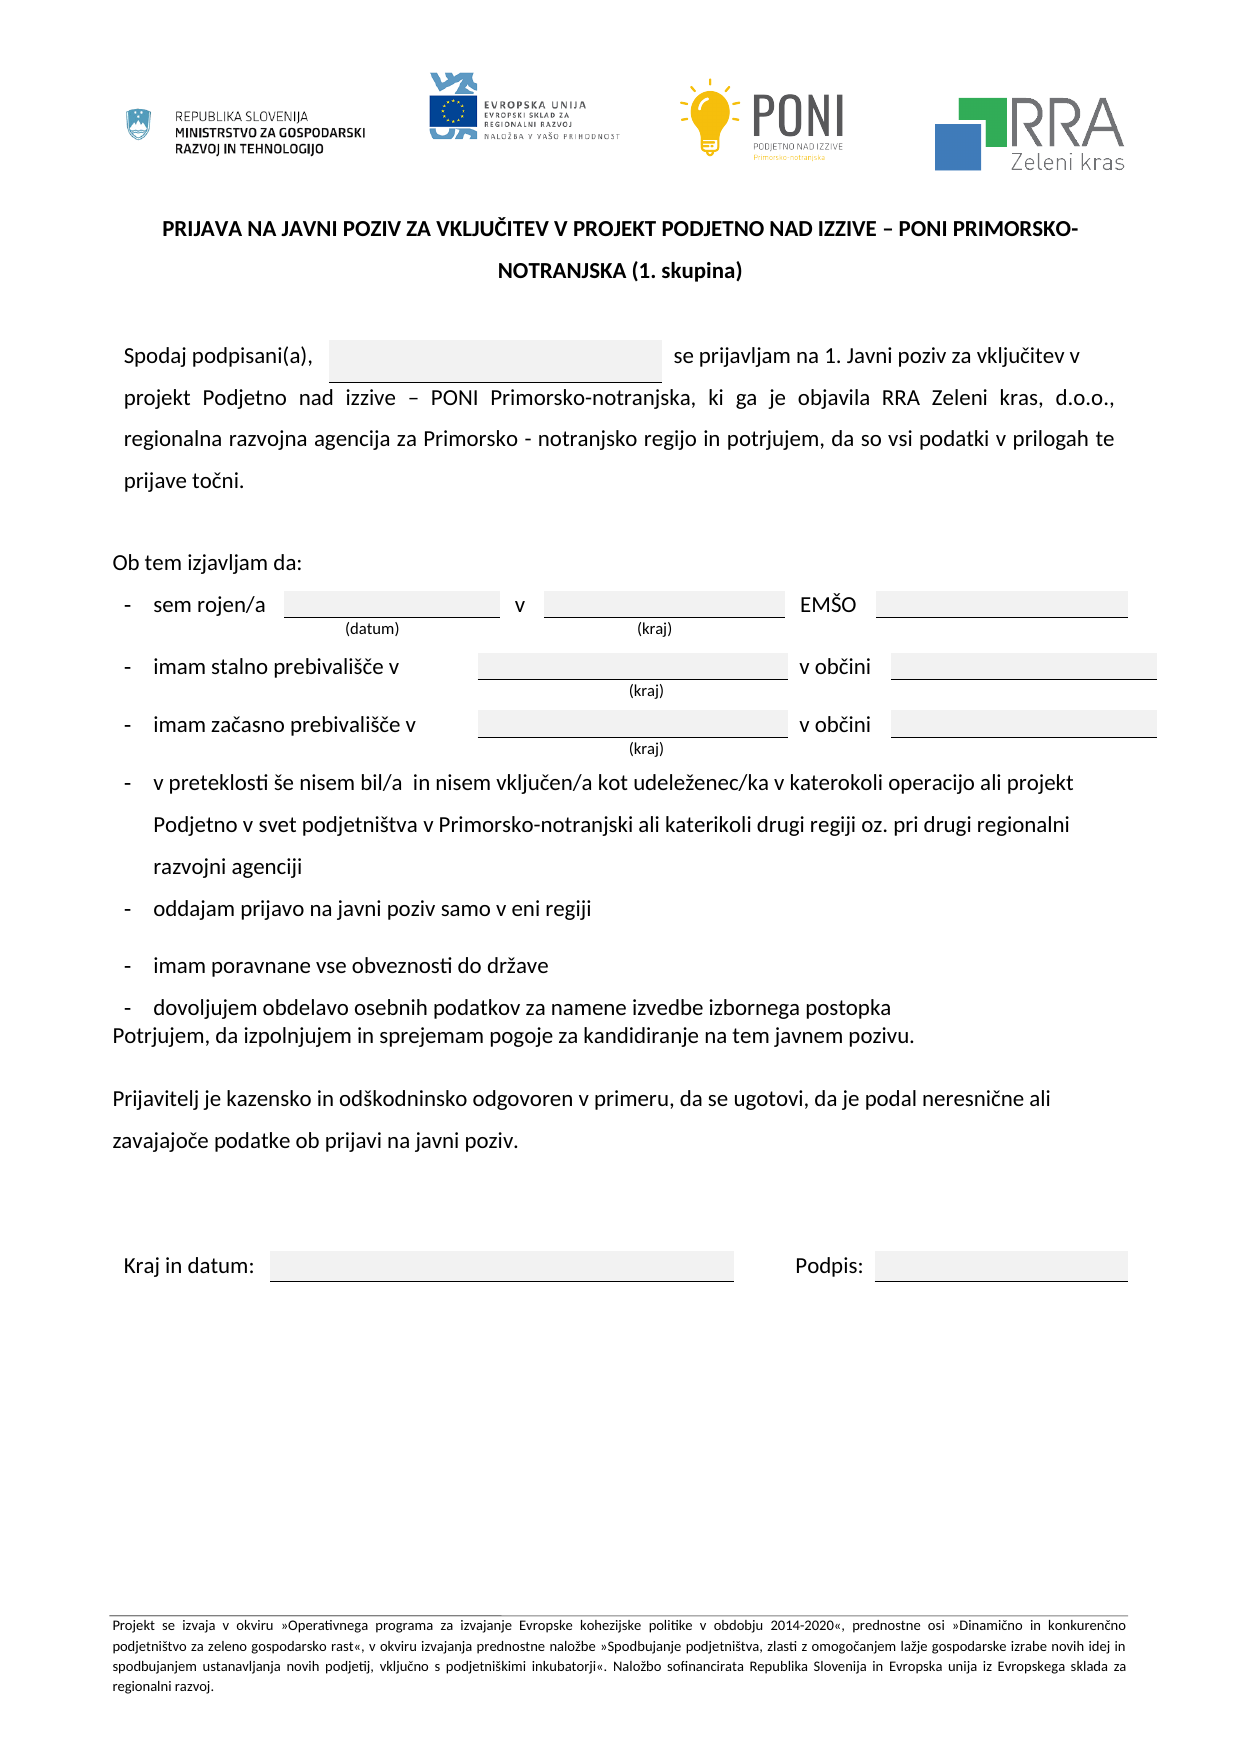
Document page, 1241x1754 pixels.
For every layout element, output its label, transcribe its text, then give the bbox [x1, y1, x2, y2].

text Ob tem izjavljam da: [112, 548, 1128, 577]
text (kraj) [555, 680, 1128, 700]
table_header se prijavljam na 1. Javni poziv za vključitev v [662, 340, 1128, 382]
title PRIJAVA NA JAVNI POZIV ZA VKLJUČITEV V PROJEKT PODJETNO NAD IZZIVE – PONI PRIMORSKO-NOTRANJSKA (1. skupina) [112, 214, 1128, 284]
table_header [875, 1251, 1128, 1281]
table_header v preteklosti še nisem bil/a in nisem vključen/a kot udeleženec/ka v katerokoli operacijo ali projekt Podjetno v svet podjetništva v Primorsko-notranjski ali katerikoli drugi regiji oz. pri drugi regionalni razvojni agenciji oddajam prijavo na javni poziv samo v eni regiji [112, 769, 1151, 932]
text Prijavitelj je kazensko in odškodninsko odgovoren v primeru, da se ugotovi, da je podal neresnične ali zavajajoče podatke ob prijavi na javni poziv. [112, 1084, 1128, 1154]
picture [112, 44, 646, 173]
table_header Spodaj podpisani(a), [112, 340, 329, 382]
table_header [284, 591, 500, 617]
text Potrjujem, da izpolnjujem in sprejemam pogoje za kandidiranje na tem javnem pozivu. [112, 1021, 1128, 1049]
table_header [891, 710, 1157, 737]
table_header [329, 340, 662, 382]
table_header [876, 591, 1128, 617]
picture [931, 95, 1128, 173]
text (kraj) [555, 738, 1128, 758]
table_header [544, 591, 785, 617]
text (datum) (kraj) [112, 618, 1128, 638]
table_header imam začasno prebivališče v (n(naslov) [112, 710, 478, 737]
table_header Kraj in datum: [112, 1251, 270, 1281]
table_header v [500, 591, 544, 617]
table_header [270, 1251, 734, 1281]
table_header v občini [788, 653, 891, 679]
table_header EMŠO [785, 591, 876, 617]
table_header v občini [788, 710, 891, 737]
table_cell imam poravnane vse obveznosti do države dovoljujem obdelavo osebnih podatkov za namene izvedbe izbornega postopka [112, 932, 1151, 1021]
table_cell projekt Podjetno nad izzive – PONI Primorsko-notranjska, ki ga je objavila RRA Zeleni kras, d.o.o., regionalna razvojna agencija za Primorsko - notranjsko regijo in potrjujem, da so vsi podatki v prilogah te prijave točni. [112, 382, 1128, 507]
table_header Podpis: [734, 1251, 874, 1281]
picture [664, 69, 866, 173]
table_header [891, 653, 1157, 679]
table_header imam stalno prebivališče v (naslov) [112, 653, 478, 679]
table_header sem rojen/a (datum) [112, 591, 284, 617]
table_header [478, 710, 788, 737]
table_header [478, 653, 788, 679]
